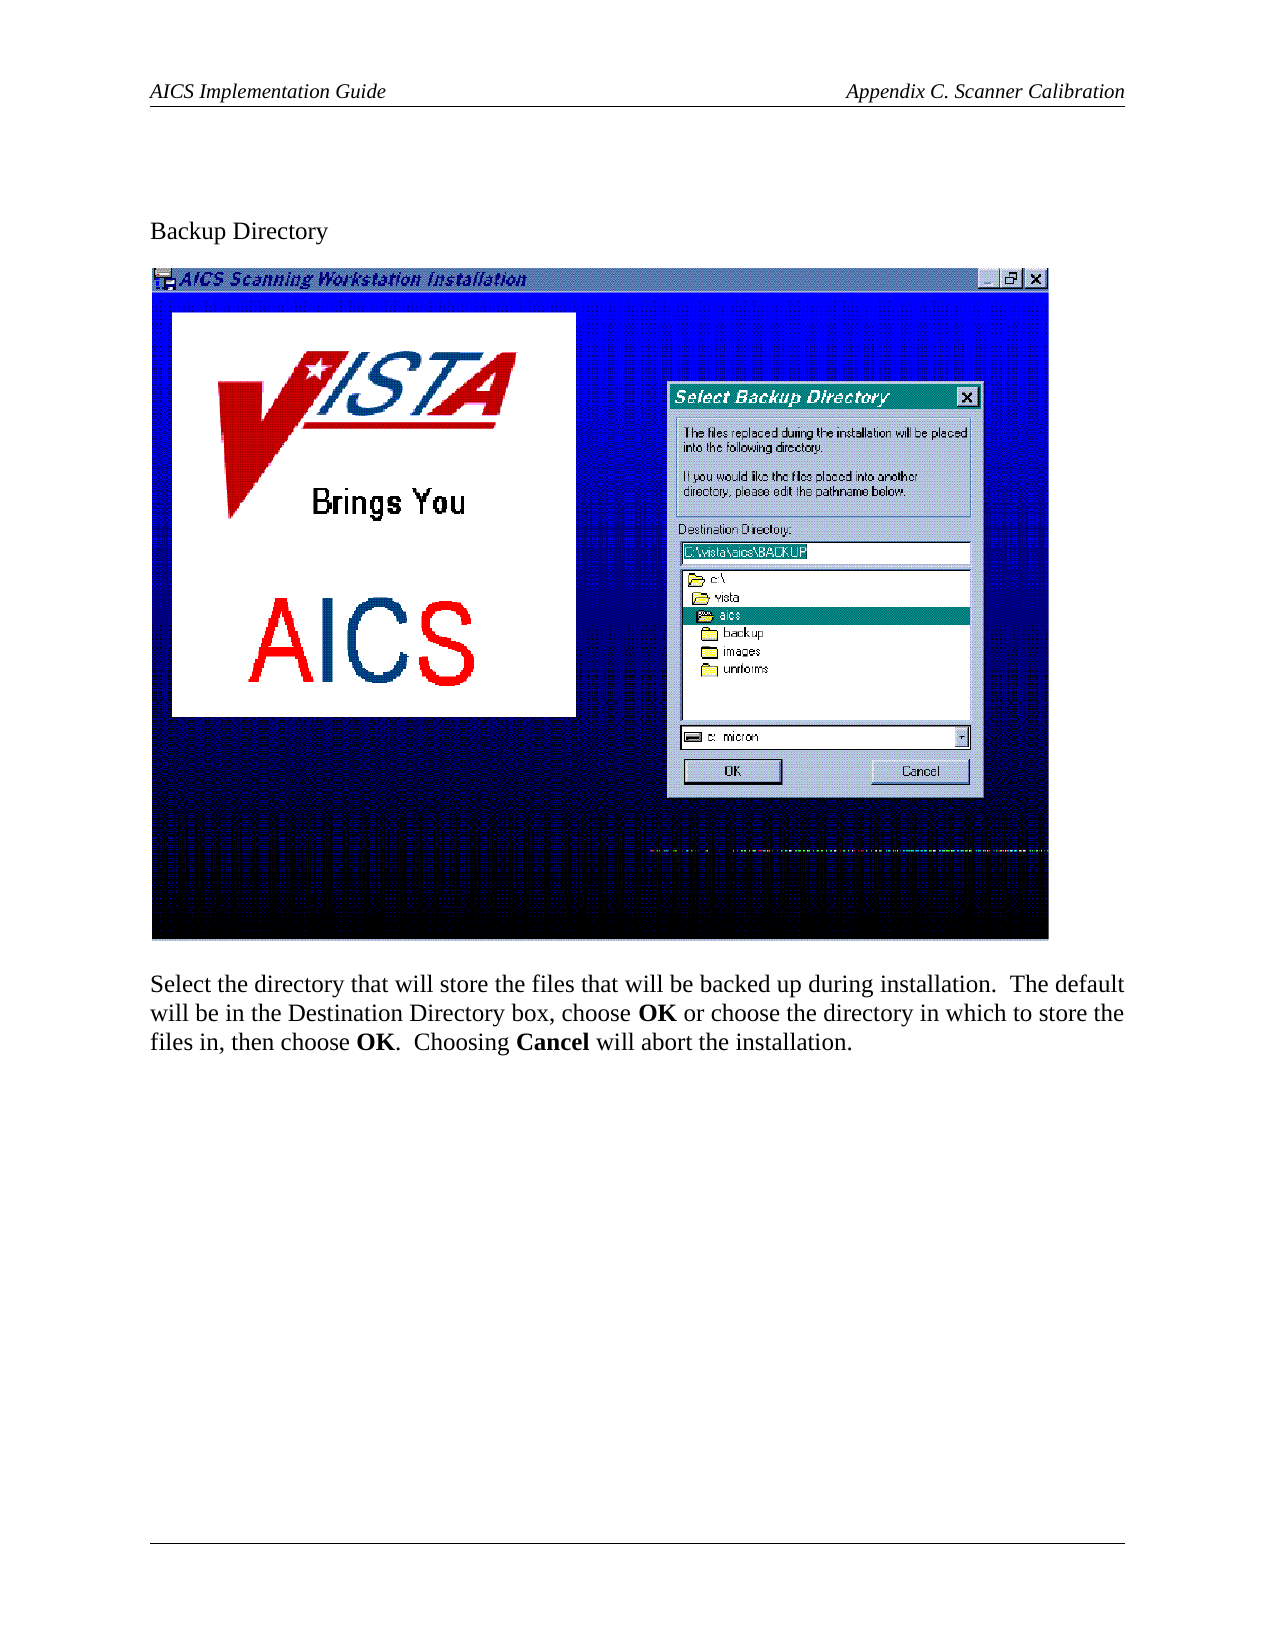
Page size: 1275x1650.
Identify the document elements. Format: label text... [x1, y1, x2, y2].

text Backup Directory [150, 216, 1125, 245]
picture [150, 268, 1049, 941]
text Select the directory that will store the files that will be backed up during installation. The default will be in the Destination Directory box, choose OK or choose the directory in which to store the files in, then choose OK. Choosing Cancel will abort the installation. [150, 969, 1125, 1056]
